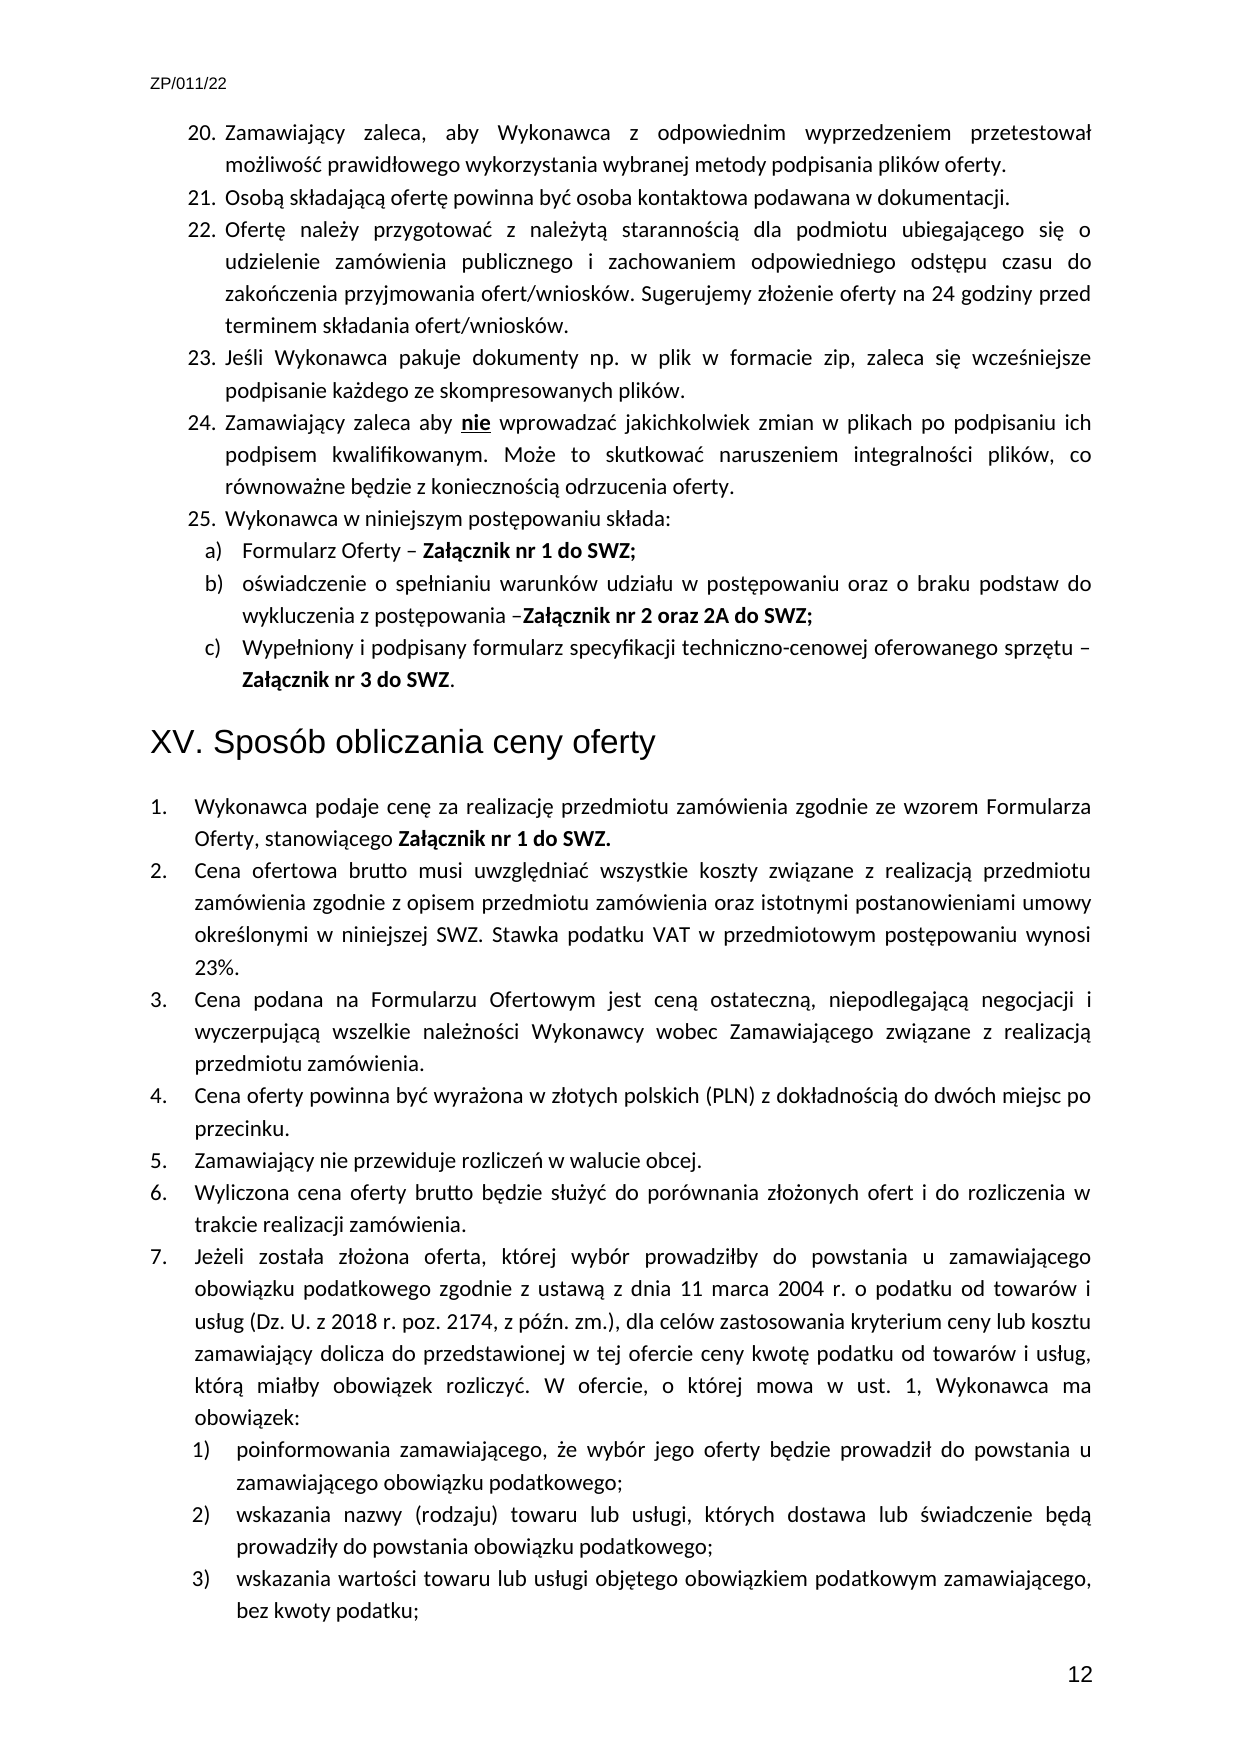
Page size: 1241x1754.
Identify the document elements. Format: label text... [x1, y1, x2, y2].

list Wykonawca podaje cenę za realizację przedmiotu zamówienia zgodnie ze wzorem Formularza Oferty, stanowiącego Załącznik nr 1 do SWZ. [150, 792, 1093, 852]
list Zamawiający nie przewiduje rozliczeń w walucie obcej. [150, 1146, 1093, 1174]
list Osobą składającą ofertę powinna być osoba kontaktowa podawana w dokumentacji. [187, 183, 1093, 211]
list Cena oferty powinna być wyrażona w złotych polskich (PLN) z dokładnością do dwóch miejsc po przecinku. [150, 1081, 1093, 1142]
text 3) wskazania wartości towaru lub usługi objętego obowiązkiem podatkowym zamawiającego, bez kwoty podatku; [192, 1564, 1093, 1624]
list Jeśli Wykonawca pakuje dokumenty np. w plik w formacie zip, zaleca się wcześniejsze podpisanie każdego ze skompresowanych plików. [187, 343, 1093, 404]
list Wyliczona cena oferty brutto będzie służyć do porównania złożonych ofert i do rozliczenia w trakcie realizacji zamówienia. [150, 1178, 1093, 1238]
list Wykonawca w niniejszym postępowaniu składa: [187, 504, 1093, 532]
list Jeżeli została złożona oferta, której wybór prowadziłby do powstania u zamawiającego obowiązku podatkowego zgodnie z ustawą z dnia 11 marca 2004 r. o podatku od towarów i usług (Dz. U. z 2018 r. poz. 2174, z późn. zm.), dla celów zastosowania kryterium ceny lub kosztu zamawiający dolicza do przedstawionej w tej ofercie ceny kwotę podatku od towarów i usług, którą miałby obowiązek rozliczyć. W ofercie, o której mowa w ust. 1, Wykonawca ma obowiązek: [150, 1242, 1093, 1431]
list Cena ofertowa brutto musi uwzględniać wszystkie koszty związane z realizacją przedmiotu zamówienia zgodnie z opisem przedmiotu zamówienia oraz istotnymi postanowieniami umowy określonymi w niniejszej SWZ. Stawka podatku VAT w przedmiotowym postępowaniu wynosi 23%. [150, 856, 1093, 981]
list Wypełniony i podpisany formularz specyfikacji techniczno-cenowej oferowanego sprzętu – Załącznik nr 3 do SWZ. [204, 633, 1093, 693]
subtitle XV. Sposób obliczania ceny oferty [150, 723, 1093, 761]
text 2) wskazania nazwy (rodzaju) towaru lub usługi, których dostawa lub świadczenie będą prowadziły do powstania obowiązku podatkowego; [192, 1500, 1093, 1560]
list Zamawiający zaleca, aby Wykonawca z odpowiednim wyprzedzeniem przetestował możliwość prawidłowego wykorzystania wybranej metody podpisania plików oferty. [187, 118, 1093, 178]
list oświadczenie o spełnianiu warunków udziału w postępowaniu oraz o braku podstaw do wykluczenia z postępowania –Załącznik nr 2 oraz 2A do SWZ; [204, 569, 1093, 629]
text 1) poinformowania zamawiającego, że wybór jego oferty będzie prowadził do powstania u zamawiającego obowiązku podatkowego; [192, 1436, 1093, 1496]
list Ofertę należy przygotować z należytą starannością dla podmiotu ubiegającego się o udzielenie zamówienia publicznego i zachowaniem odpowiedniego odstępu czasu do zakończenia przyjmowania ofert/wniosków. Sugerujemy złożenie oferty na 24 godziny przed terminem składania ofert/wniosków. [187, 215, 1093, 339]
list Zamawiający zaleca aby nie wprowadzać jakichkolwiek zmian w plikach po podpisaniu ich podpisem kwalifikowanym. Może to skutkować naruszeniem integralności plików, co równoważne będzie z koniecznością odrzucenia oferty. [187, 408, 1093, 500]
list Cena podana na Formularzu Ofertowym jest ceną ostateczną, niepodlegającą negocjacji i wyczerpującą wszelkie należności Wykonawcy wobec Zamawiającego związane z realizacją przedmiotu zamówienia. [150, 985, 1093, 1077]
list Formularz Oferty – Załącznik nr 1 do SWZ; [204, 537, 1093, 565]
